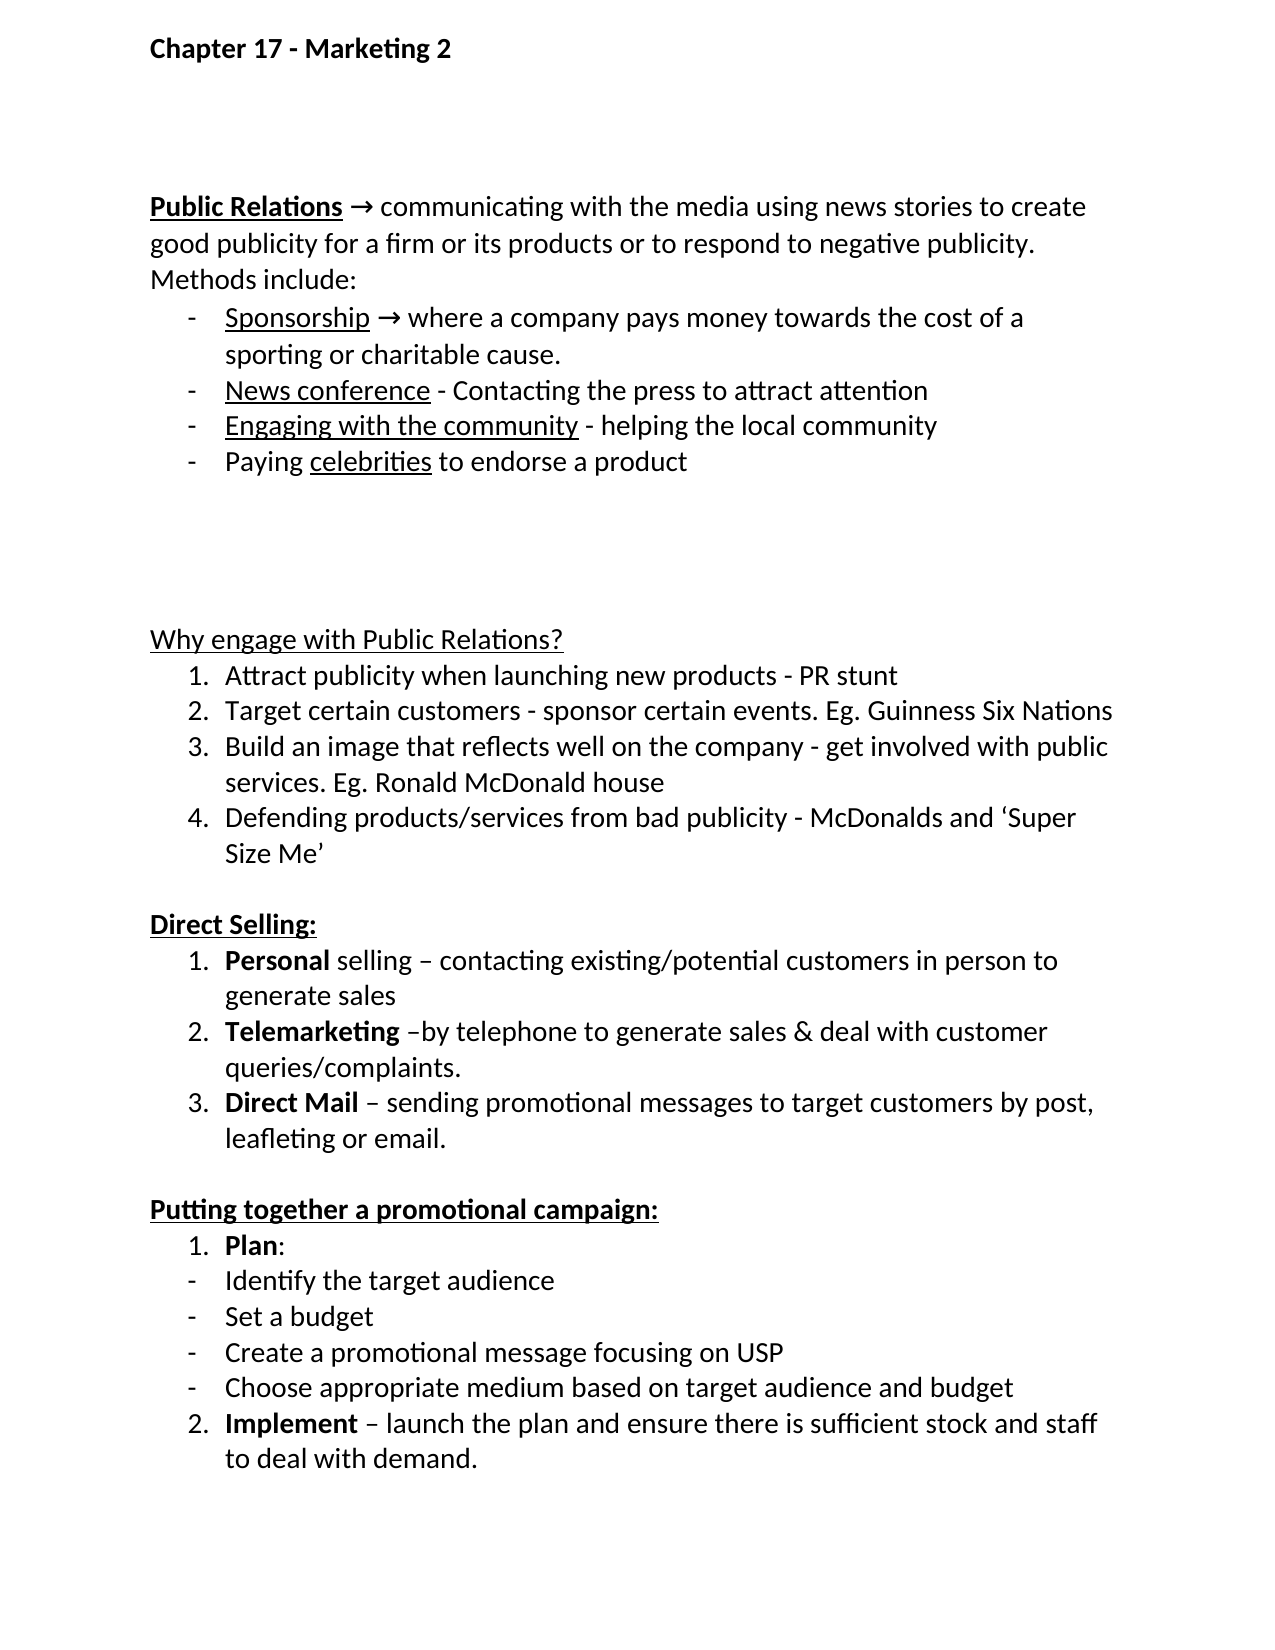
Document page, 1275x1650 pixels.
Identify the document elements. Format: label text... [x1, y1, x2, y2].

list Build an image that reflects well on the company - get involved with public services. Eg. Ronald McDonald house [187, 728, 1125, 799]
text Why engage with Public Relations? [150, 621, 1125, 657]
list Direct Mail – sending promotional messages to target customers by post, leafleting or email. [187, 1084, 1125, 1156]
text Direct Selling: [150, 906, 1125, 942]
list Defending products/services from bad publicity - McDonalds and ‘Super Size Me’ [187, 799, 1125, 871]
list Create a promotional message focusing on USP [187, 1334, 1125, 1369]
list Identify the target audience [187, 1262, 1125, 1298]
list Telemarketing –by telephone to generate sales & deal with customer queries/complaints. [187, 1013, 1125, 1084]
list Implement – launch the plan and ensure there is sufficient stock and staff to deal with demand. [187, 1405, 1125, 1476]
list Paying celebrities to endorse a product [187, 443, 1125, 479]
list News conference - Contacting the press to attract attention [187, 372, 1125, 407]
list Target certain customers - sponsor certain events. Eg. Guinness Six Nations [187, 692, 1125, 728]
list Engaging with the community - helping the local community [187, 407, 1125, 443]
text Putting together a promotional campaign: [150, 1191, 1125, 1227]
list Choose appropriate medium based on target audience and budget [187, 1369, 1125, 1405]
list Set a budget [187, 1298, 1125, 1334]
list Sponsorship → where a company pays money towards the cost of a sporting or charitable cause. [187, 297, 1125, 372]
list Attract publicity when launching new products - PR stunt [187, 657, 1125, 692]
list Personal selling – contacting existing/potential customers in person to generate sales [187, 942, 1125, 1013]
list Plan: [187, 1227, 1125, 1262]
text Public Relations → communicating with the media using news stories to create good publicity for a firm or its products or to respond to negative publicity. Methods include: [150, 186, 1125, 297]
